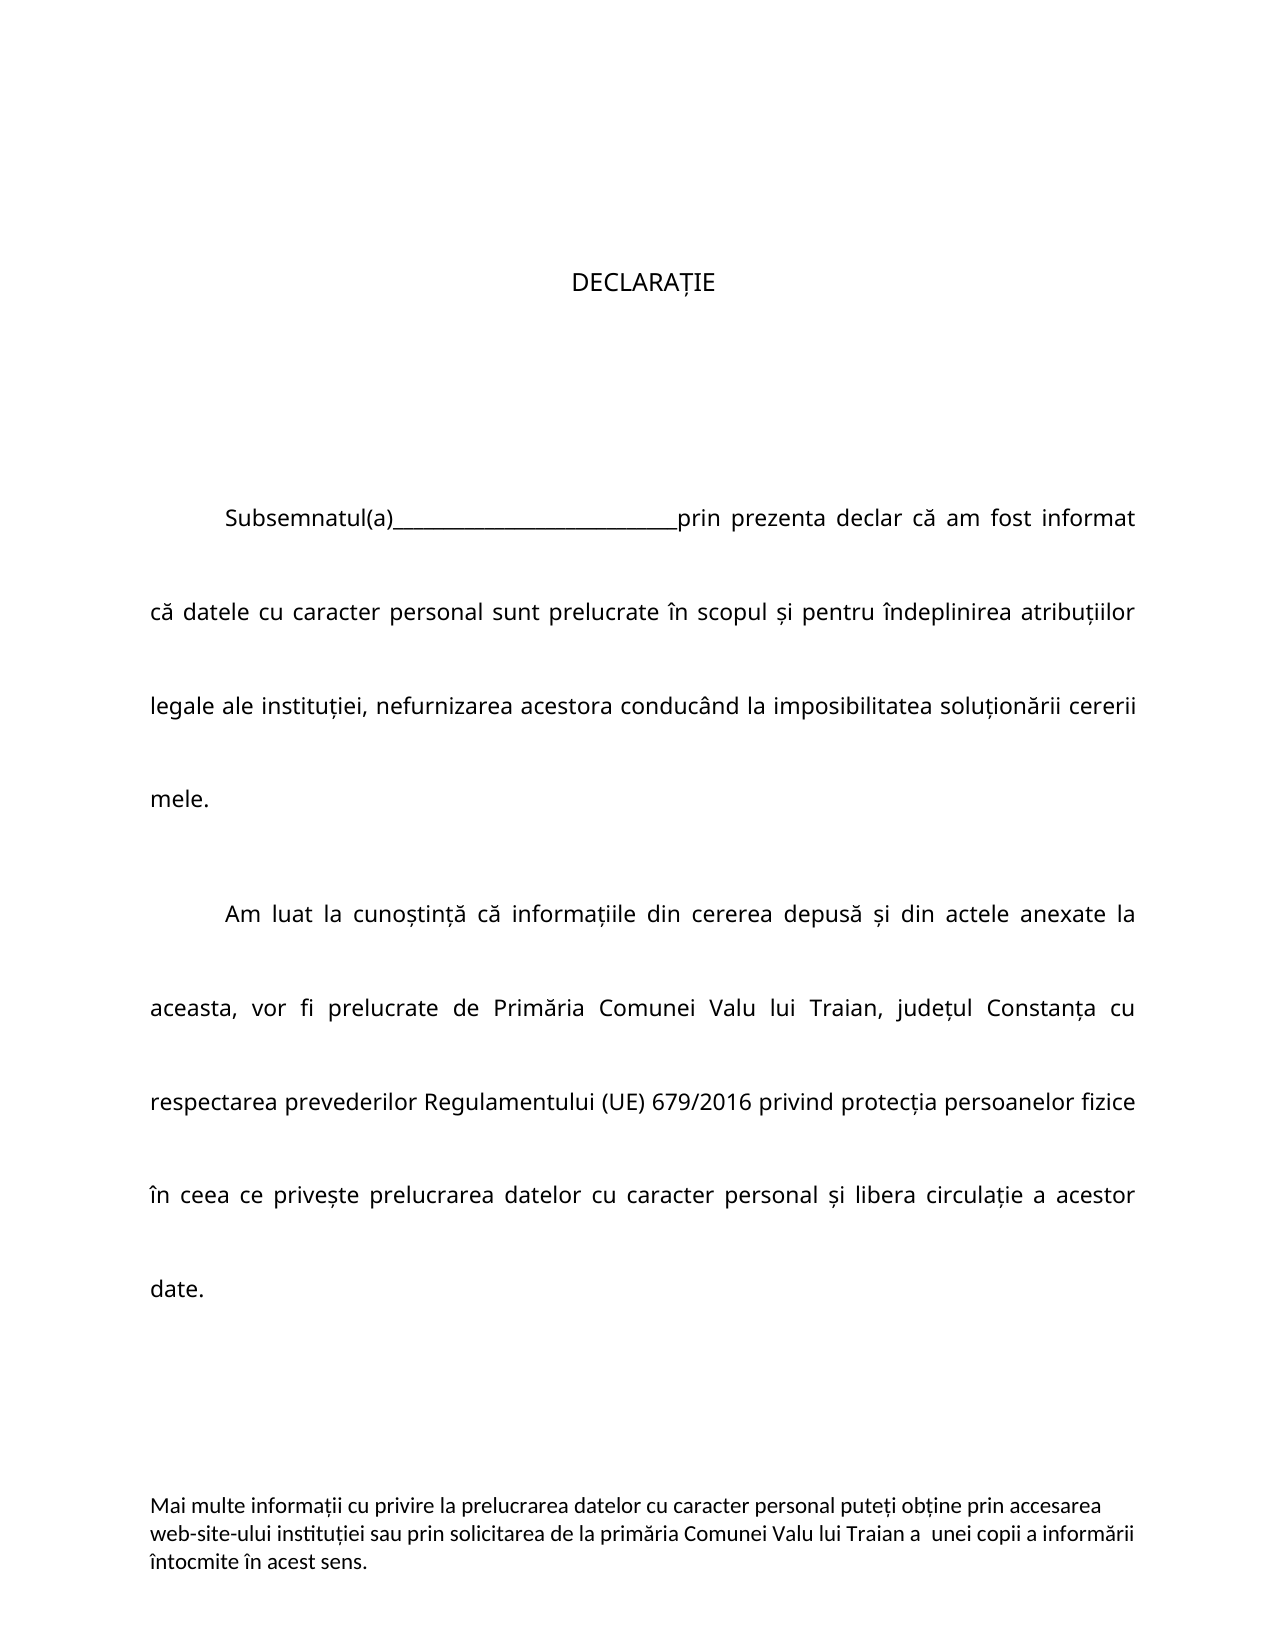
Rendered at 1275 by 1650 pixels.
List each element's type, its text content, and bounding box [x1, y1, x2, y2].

text Subsemnatul(a)____________________________prin prezenta declar că am fost informat că datele cu caracter personal sunt prelucrate în scopul și pentru îndeplinirea atribuțiilor legale ale instituției, nefurnizarea acestora conducând la imposibilitatea soluționării cererii mele. [150, 502, 1137, 815]
text Am luat la cunoștință că informațiile din cererea depusă și din actele anexate la aceasta, vor fi prelucrate de Primăria Comunei Valu lui Traian, județul Constanța cu respectarea prevederilor Regulamentului (UE) 679/2016 privind protecția persoanelor fizice în ceea ce privește prelucrarea datelor cu caracter personal și libera circulație a acestor date. [150, 898, 1137, 1304]
text DECLARAȚIE [150, 264, 1137, 299]
